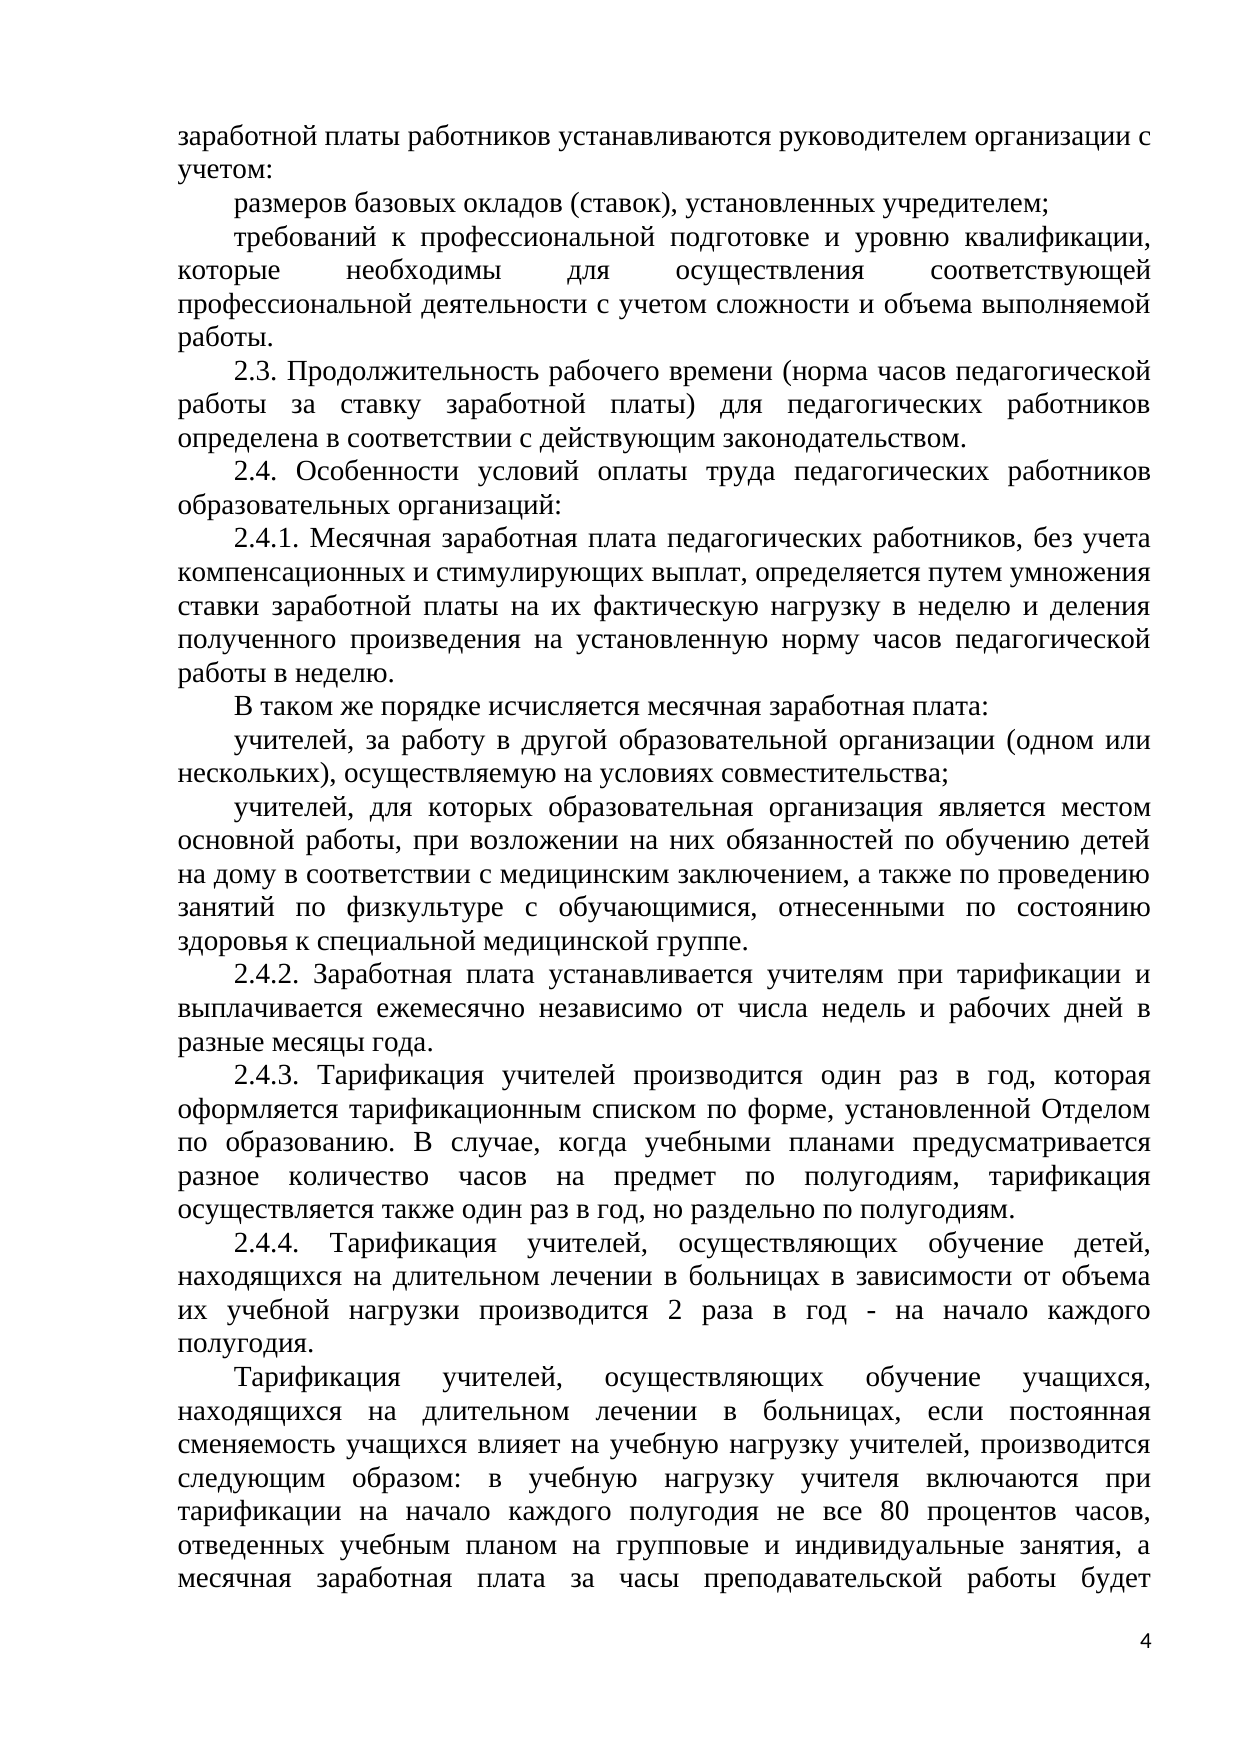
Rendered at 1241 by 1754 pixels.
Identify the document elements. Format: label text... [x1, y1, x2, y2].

text В таком же порядке исчисляется месячная заработная плата: [177, 688, 1152, 722]
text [177, 118, 1152, 185]
text учителей, за работу в другой образовательной организации (одном или нескольких), осуществляемую на условиях совместительства; [177, 722, 1152, 789]
text требований к профессиональной подготовке и уровню квалификации, которые необходимы для осуществления соответствующей профессиональной деятельности с учетом сложности и объема выполняемой работы. [177, 219, 1152, 353]
text 2.4. Особенности условий оплаты труда педагогических работников образовательных организаций: [177, 453, 1152, 521]
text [177, 1359, 1152, 1594]
text 2.4.2. Заработная плата устанавливается учителям при тарификации и выплачивается ежемесячно независимо от числа недель и рабочих дней в разные месяцы года. [177, 957, 1152, 1057]
text размеров базовых окладов (ставок), установленных учредителем; [177, 185, 1152, 219]
text 2.4.1. Месячная заработная плата педагогических работников, без учета компенсационных и стимулирующих выплат, определяется путем умножения ставки заработной платы на их фактическую нагрузку в неделю и деления полученного произведения на установленную норму часов педагогической работы в неделю. [177, 521, 1152, 688]
text учителей, для которых образовательная организация является местом основной работы, при возложении на них обязанностей по обучению детей на дому в соответствии с медицинским заключением, а также по проведению занятий по физкультуре с обучающимися, отнесенными по состоянию здоровья к специальной медицинской группе. [177, 789, 1152, 957]
text 2.4.3. Тарификация учителей производится один раз в год, которая оформляется тарификационным списком по форме, установленной Отделом по образованию. В случае, когда учебными планами предусматривается разное количество часов на предмет по полугодиям, тарификация осуществляется также один раз в год, но раздельно по полугодиям. [177, 1057, 1152, 1225]
text 2.4.4. Тарификация учителей, осуществляющих обучение детей, находящихся на длительном лечении в больницах в зависимости от объема их учебной нагрузки производится 2 раза в год - на начало каждого полугодия. [177, 1225, 1152, 1359]
text 2.3. Продолжительность рабочего времени (норма часов педагогической работы за ставку заработной платы) для педагогических работников определена в соответствии с действующим законодательством. [177, 353, 1152, 453]
